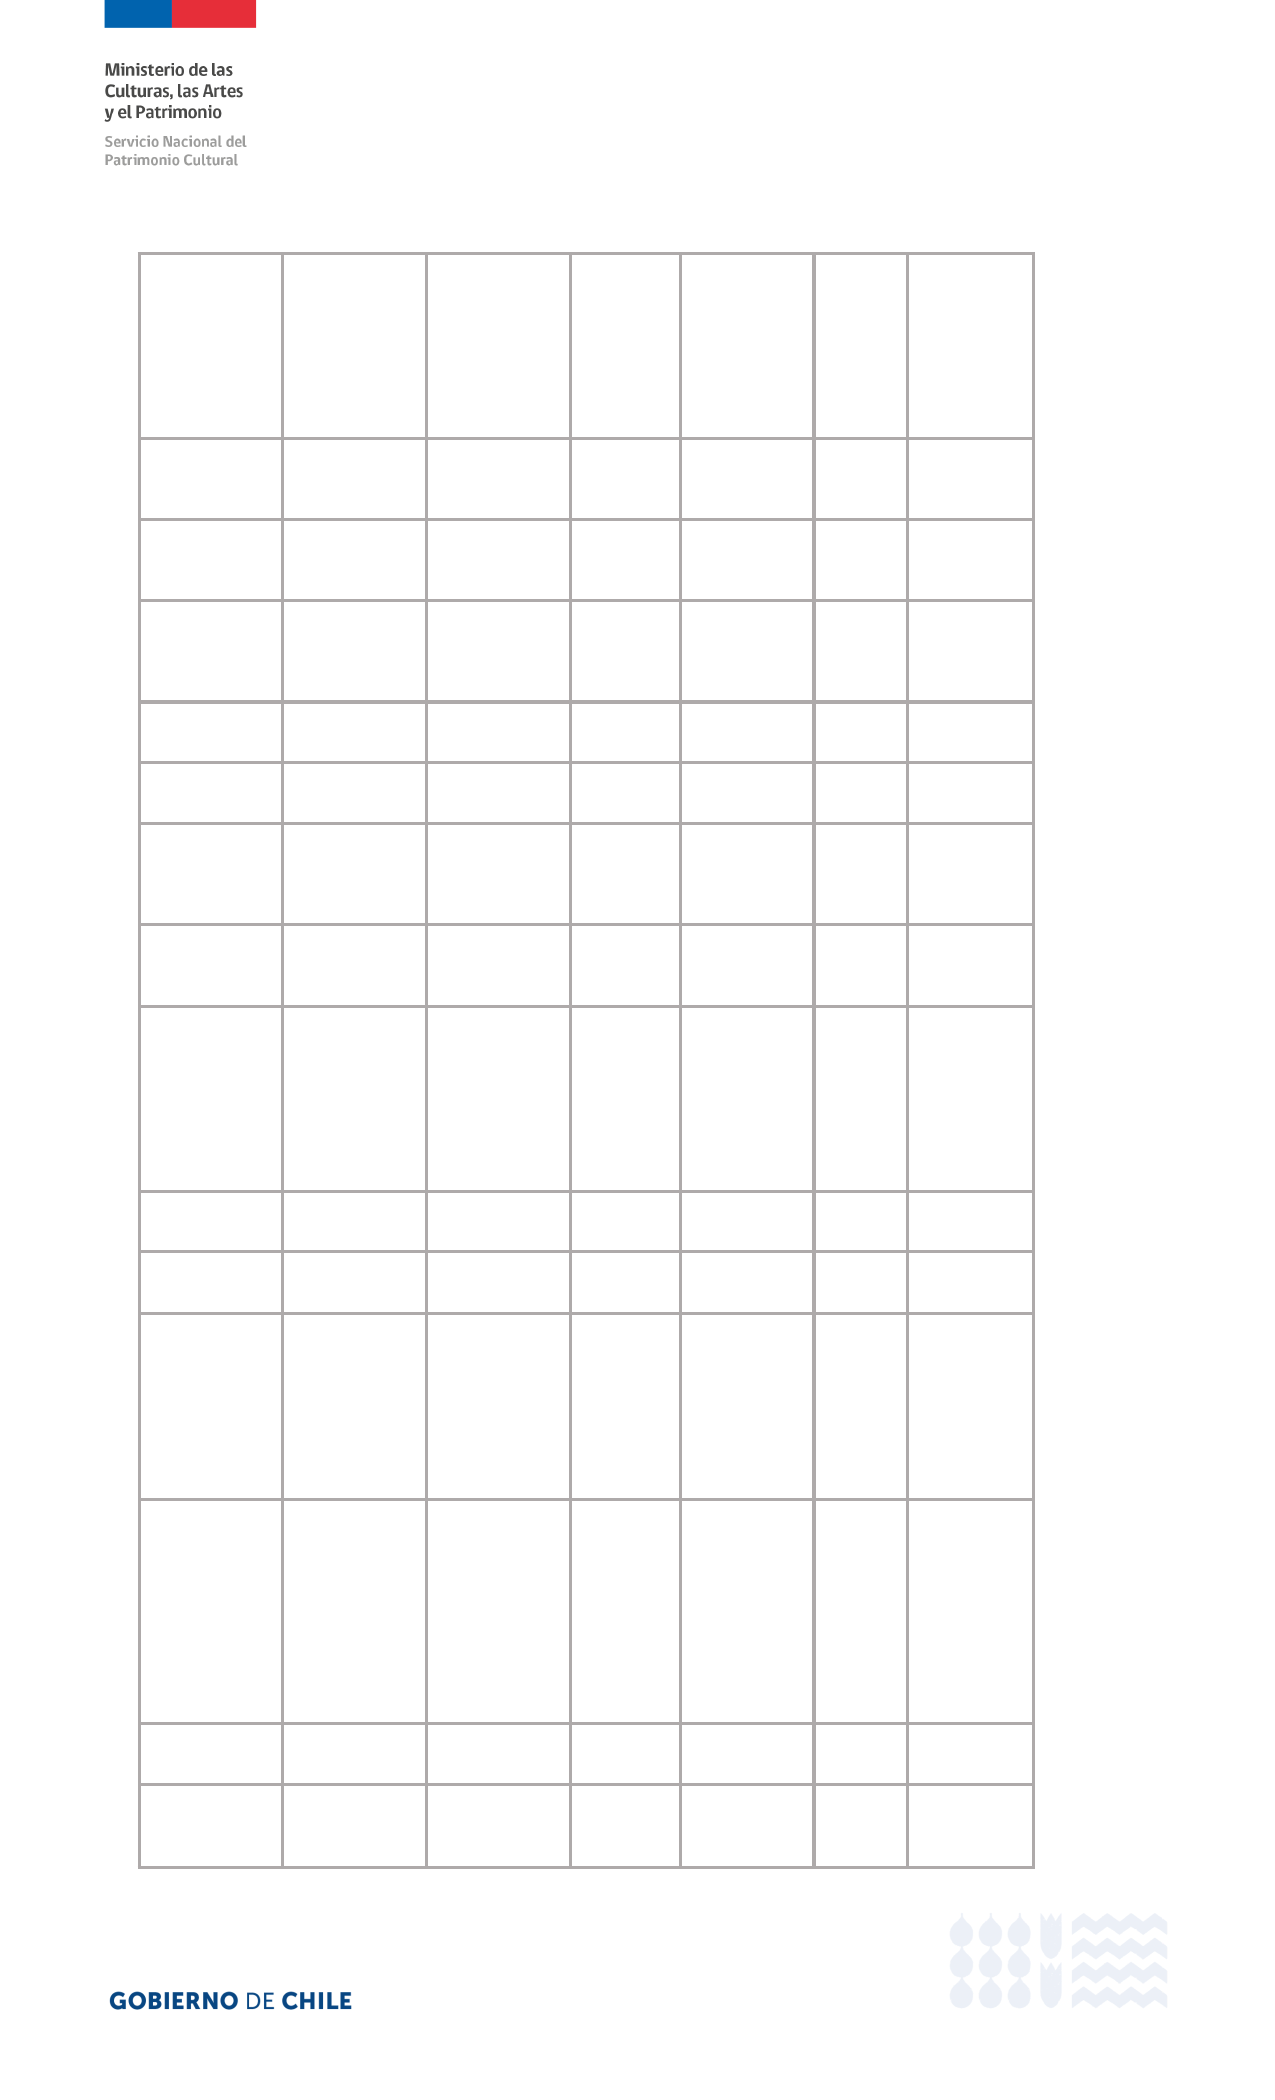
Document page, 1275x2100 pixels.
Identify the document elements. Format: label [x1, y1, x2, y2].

table_cell [428, 764, 569, 822]
table_cell [909, 521, 1032, 599]
table_cell [572, 1501, 679, 1722]
table_cell [816, 1193, 906, 1250]
table_cell [428, 521, 569, 599]
table_cell [816, 521, 906, 599]
table_cell [816, 764, 906, 822]
table_cell [428, 1501, 569, 1722]
table_cell [816, 926, 906, 1004]
table_cell [141, 1315, 281, 1498]
table_cell [682, 1008, 812, 1189]
table_cell [284, 1786, 425, 1866]
table_cell [909, 1253, 1032, 1312]
table_cell [682, 1786, 812, 1866]
table_cell [816, 704, 906, 761]
table_cell [909, 1725, 1032, 1783]
table_cell [682, 764, 812, 822]
table_cell [141, 440, 281, 518]
table_cell [572, 1008, 679, 1189]
table_cell [816, 1725, 906, 1783]
table_cell [428, 926, 569, 1004]
table_cell [682, 926, 812, 1004]
table_cell [284, 1501, 425, 1722]
table_cell [572, 1253, 679, 1312]
table_cell [141, 602, 281, 700]
table_cell [682, 1315, 812, 1498]
table_cell [572, 825, 679, 923]
table_cell [682, 602, 812, 700]
table_cell [284, 1315, 425, 1498]
table_cell [428, 1193, 569, 1250]
table_cell [682, 704, 812, 761]
table_cell [284, 704, 425, 761]
table_cell [141, 1253, 281, 1312]
table_cell [909, 1315, 1032, 1498]
table_cell [141, 825, 281, 923]
table_cell [572, 1725, 679, 1783]
table_cell [909, 1786, 1032, 1866]
table_cell [141, 1193, 281, 1250]
table_cell [816, 440, 906, 518]
table_cell [572, 926, 679, 1004]
table_cell [682, 825, 812, 923]
table_cell [284, 440, 425, 518]
table_cell [428, 704, 569, 761]
picture [92, 1904, 1186, 2018]
table_cell [572, 521, 679, 599]
table_cell [141, 1008, 281, 1189]
table_cell [909, 1193, 1032, 1250]
table_header [682, 255, 812, 437]
table_header [141, 255, 281, 437]
table_cell [428, 1725, 569, 1783]
table_cell [428, 1253, 569, 1312]
table_cell [909, 764, 1032, 822]
table_cell [816, 1315, 906, 1498]
table_cell [572, 602, 679, 700]
table_cell [909, 704, 1032, 761]
table_cell [572, 764, 679, 822]
table_cell [428, 602, 569, 700]
table_cell [284, 825, 425, 923]
table_cell [816, 1786, 906, 1866]
table_cell [909, 602, 1032, 700]
table_cell [284, 1008, 425, 1189]
table_cell [572, 704, 679, 761]
table_cell [428, 1008, 569, 1189]
table_cell [428, 1315, 569, 1498]
table_cell [284, 1725, 425, 1783]
table_cell [572, 1786, 679, 1866]
table_header [816, 255, 906, 437]
table_cell [284, 1253, 425, 1312]
table_cell [141, 1786, 281, 1866]
table_header [572, 255, 679, 437]
table_cell [141, 704, 281, 761]
table_cell [816, 602, 906, 700]
table_cell [682, 1501, 812, 1722]
table_header [284, 255, 425, 437]
table_cell [682, 1725, 812, 1783]
table_cell [682, 1253, 812, 1312]
table_cell [572, 440, 679, 518]
table_cell [428, 1786, 569, 1866]
table_cell [284, 521, 425, 599]
table_cell [141, 764, 281, 822]
table_cell [284, 764, 425, 822]
table_cell [909, 1501, 1032, 1722]
table_cell [909, 440, 1032, 518]
table_cell [816, 1008, 906, 1189]
table_header [909, 255, 1032, 437]
table_cell [909, 825, 1032, 923]
table_cell [909, 926, 1032, 1004]
table_cell [572, 1315, 679, 1498]
table_cell [816, 1253, 906, 1312]
table_cell [816, 1501, 906, 1722]
table_cell [284, 602, 425, 700]
table_cell [284, 926, 425, 1004]
table_cell [909, 1008, 1032, 1189]
table_cell [141, 1501, 281, 1722]
table_cell [141, 1725, 281, 1783]
table_cell [141, 521, 281, 599]
table_header [428, 255, 569, 437]
table_cell [682, 440, 812, 518]
table_cell [682, 1193, 812, 1250]
picture [92, 0, 922, 173]
table_cell [141, 926, 281, 1004]
table_cell [284, 1193, 425, 1250]
table_cell [816, 825, 906, 923]
table_cell [428, 825, 569, 923]
table_cell [428, 440, 569, 518]
table_cell [682, 521, 812, 599]
table_cell [572, 1193, 679, 1250]
